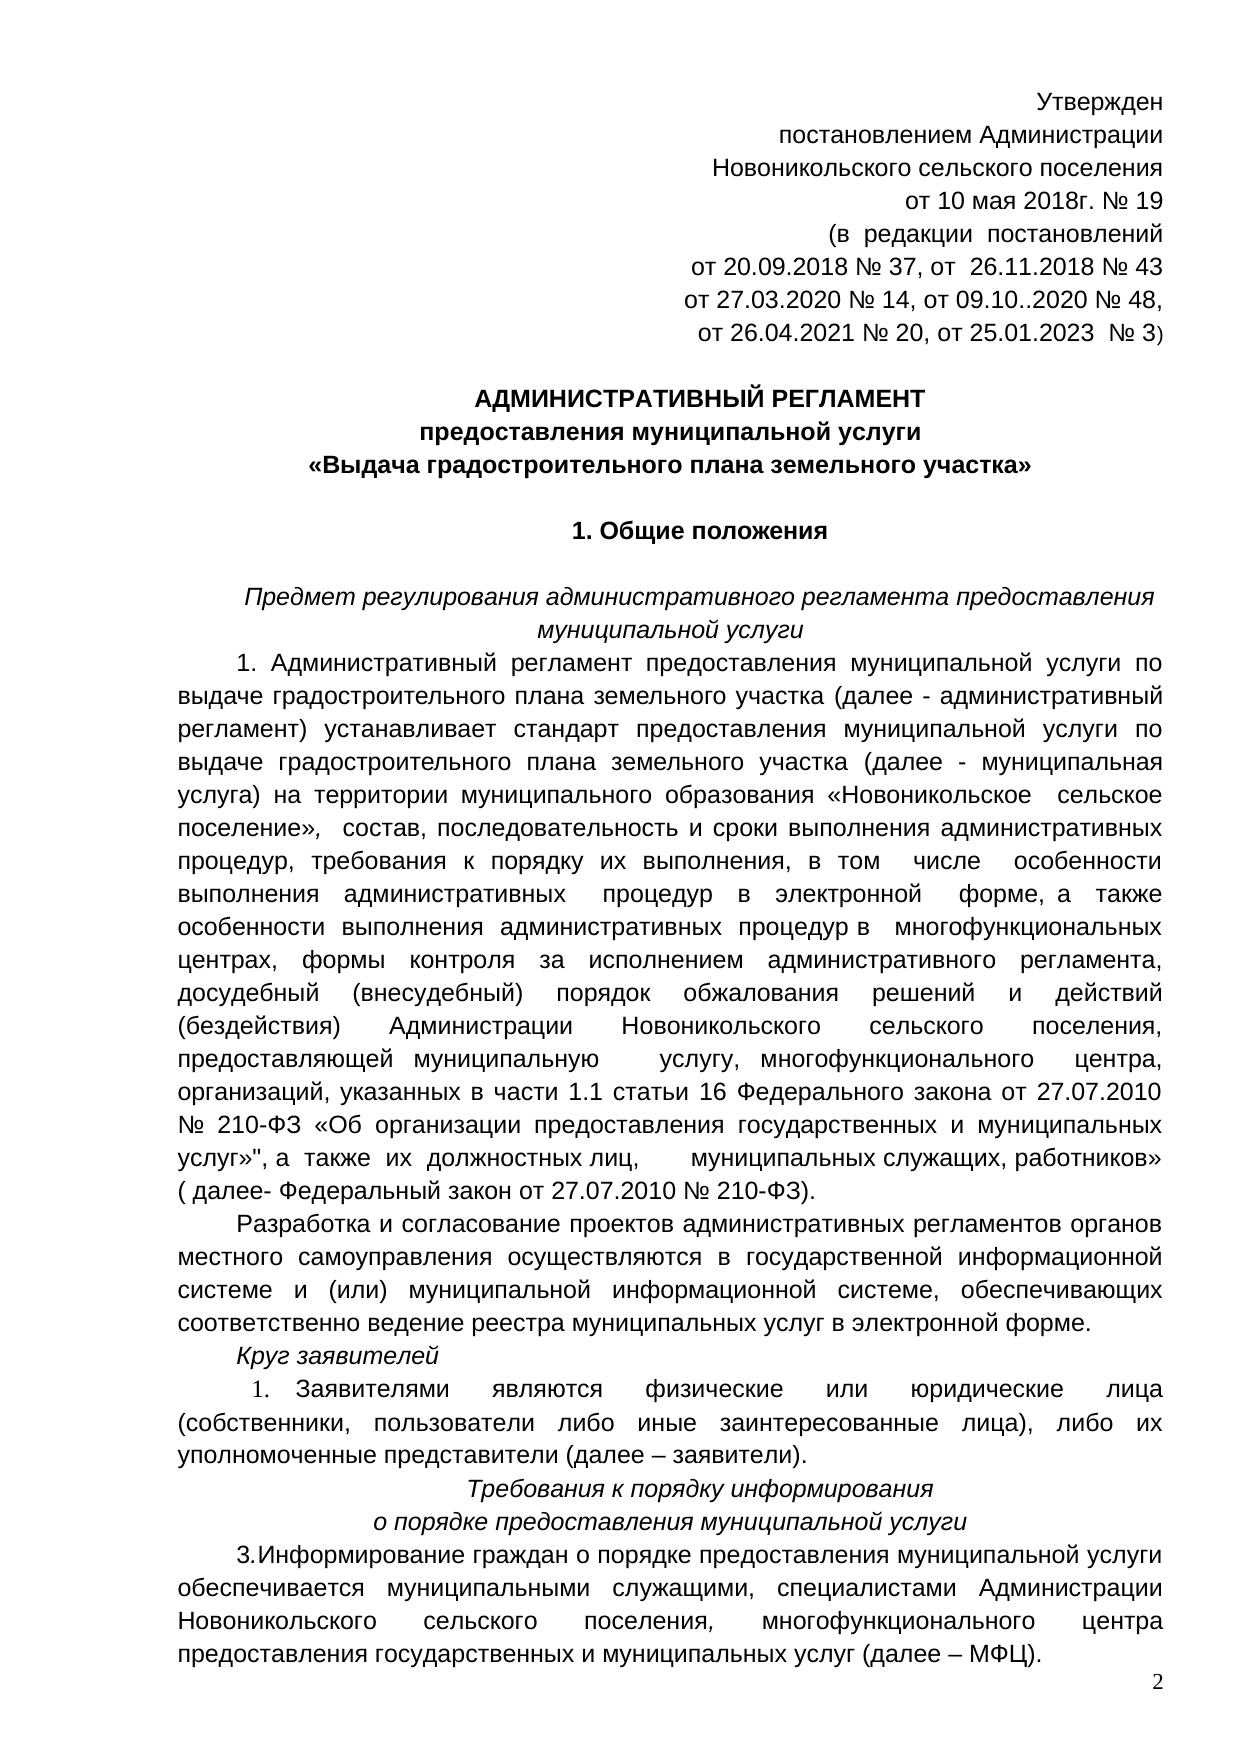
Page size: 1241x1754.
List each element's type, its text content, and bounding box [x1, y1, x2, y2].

text от 27.03.2020 № 14, от 09.10..2020 № 48, [177, 285, 1163, 313]
list Заявителями являются физические или юридические лица (собственники, пользователи либо иные заинтересованные лица), либо их уполномоченные представители (далее – заявители). [177, 1374, 1163, 1469]
text Круг заявителей [177, 1341, 1163, 1370]
text 1. Общие положения [177, 516, 1163, 544]
text Требования к порядку информирования о порядке предоставления муниципальной услуги [177, 1473, 1163, 1535]
text от 20.09.2018 № 37, от 26.11.2018 № 43 [177, 252, 1163, 280]
text постановлением Администрации [177, 119, 1163, 148]
text «Выдача градостроительного плана земельного участка» [177, 450, 1163, 478]
text 1. Административный регламент предоставления муниципальной услуги по выдаче градостроительного плана земельного участка (далее - административный регламент) устанавливает стандарт предоставления муниципальной услуги по выдаче градостроительного плана земельного участка (далее - муниципальная услуга) на территории муниципального образования «Новоникольское сельское поселение», состав, последовательность и сроки выполнения административных процедур, требования к порядку их выполнения, в том числе особенности выполнения административных процедур в электронной форме, а также особенности выполнения административных процедур в многофункциональных центрах, формы контроля за исполнением административного регламента, досудебный (внесудебный) порядок обжалования решений и действий (бездействия) Администрации Новоникольского сельского поселения, предоставляющей муниципальную услугу, многофункционального центра, организаций, указанных в части 1.1 статьи 16 Федерального закона от 27.07.2010 № 210-ФЗ «Об организации предоставления государственных и муниципальных услуг»", а также их должностных лиц, муниципальных служащих, работников» ( далее- Федеральный закон от 27.07.2010 № 210-ФЗ). [177, 648, 1163, 1205]
text Утвержден [177, 87, 1163, 115]
text 3.Информирование граждан о порядке предоставления муниципальной услуги обеспечивается муниципальными служащими, специалистами Администрации Новоникольского сельского поселения, многофункционального центра предоставления государственных и муниципальных услуг (далее – МФЦ). [177, 1539, 1163, 1667]
text АДМИНИСТРАТИВНЫЙ РЕГЛАМЕНТ [177, 384, 1163, 412]
text от 26.04.2021 № 20, от 25.01.2023 № 3) [177, 318, 1163, 346]
text (в редакции постановлений [177, 219, 1163, 247]
text предоставления муниципальной услуги [177, 417, 1163, 446]
text от 10 мая 2018г. № 19 [177, 186, 1163, 214]
text Предмет регулирования административного регламента предоставления муниципальной услуги [177, 582, 1163, 644]
text Новоникольского сельского поселения [177, 153, 1163, 181]
text Разработка и согласование проектов административных регламентов органов местного самоуправления осуществляются в государственной информационной системе и (или) муниципальной информационной системе, обеспечивающих соответственно ведение реестра муниципальных услуг в электронной форме. [177, 1209, 1163, 1337]
